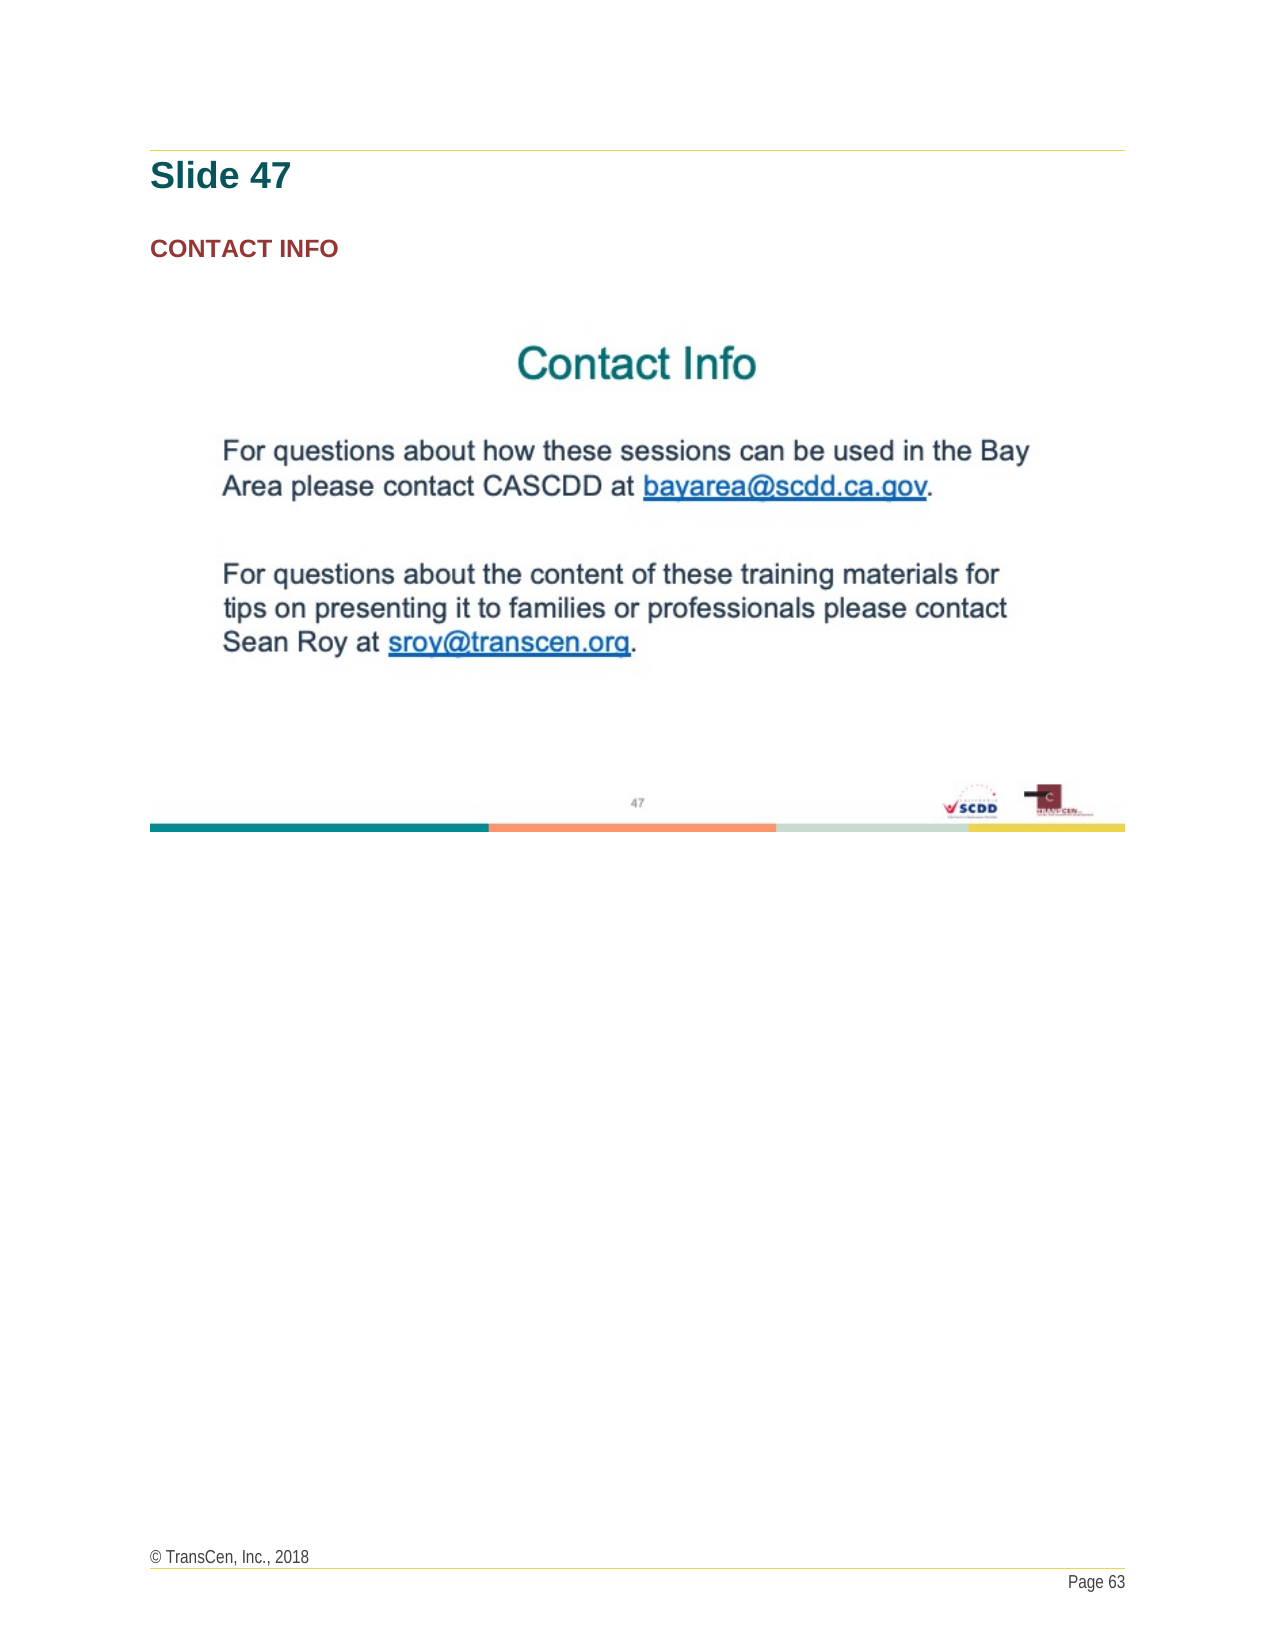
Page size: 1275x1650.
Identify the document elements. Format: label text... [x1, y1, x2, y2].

text CONTACT INFO [150, 234, 1125, 262]
picture [150, 283, 1125, 832]
text Slide 47 [150, 151, 1125, 196]
